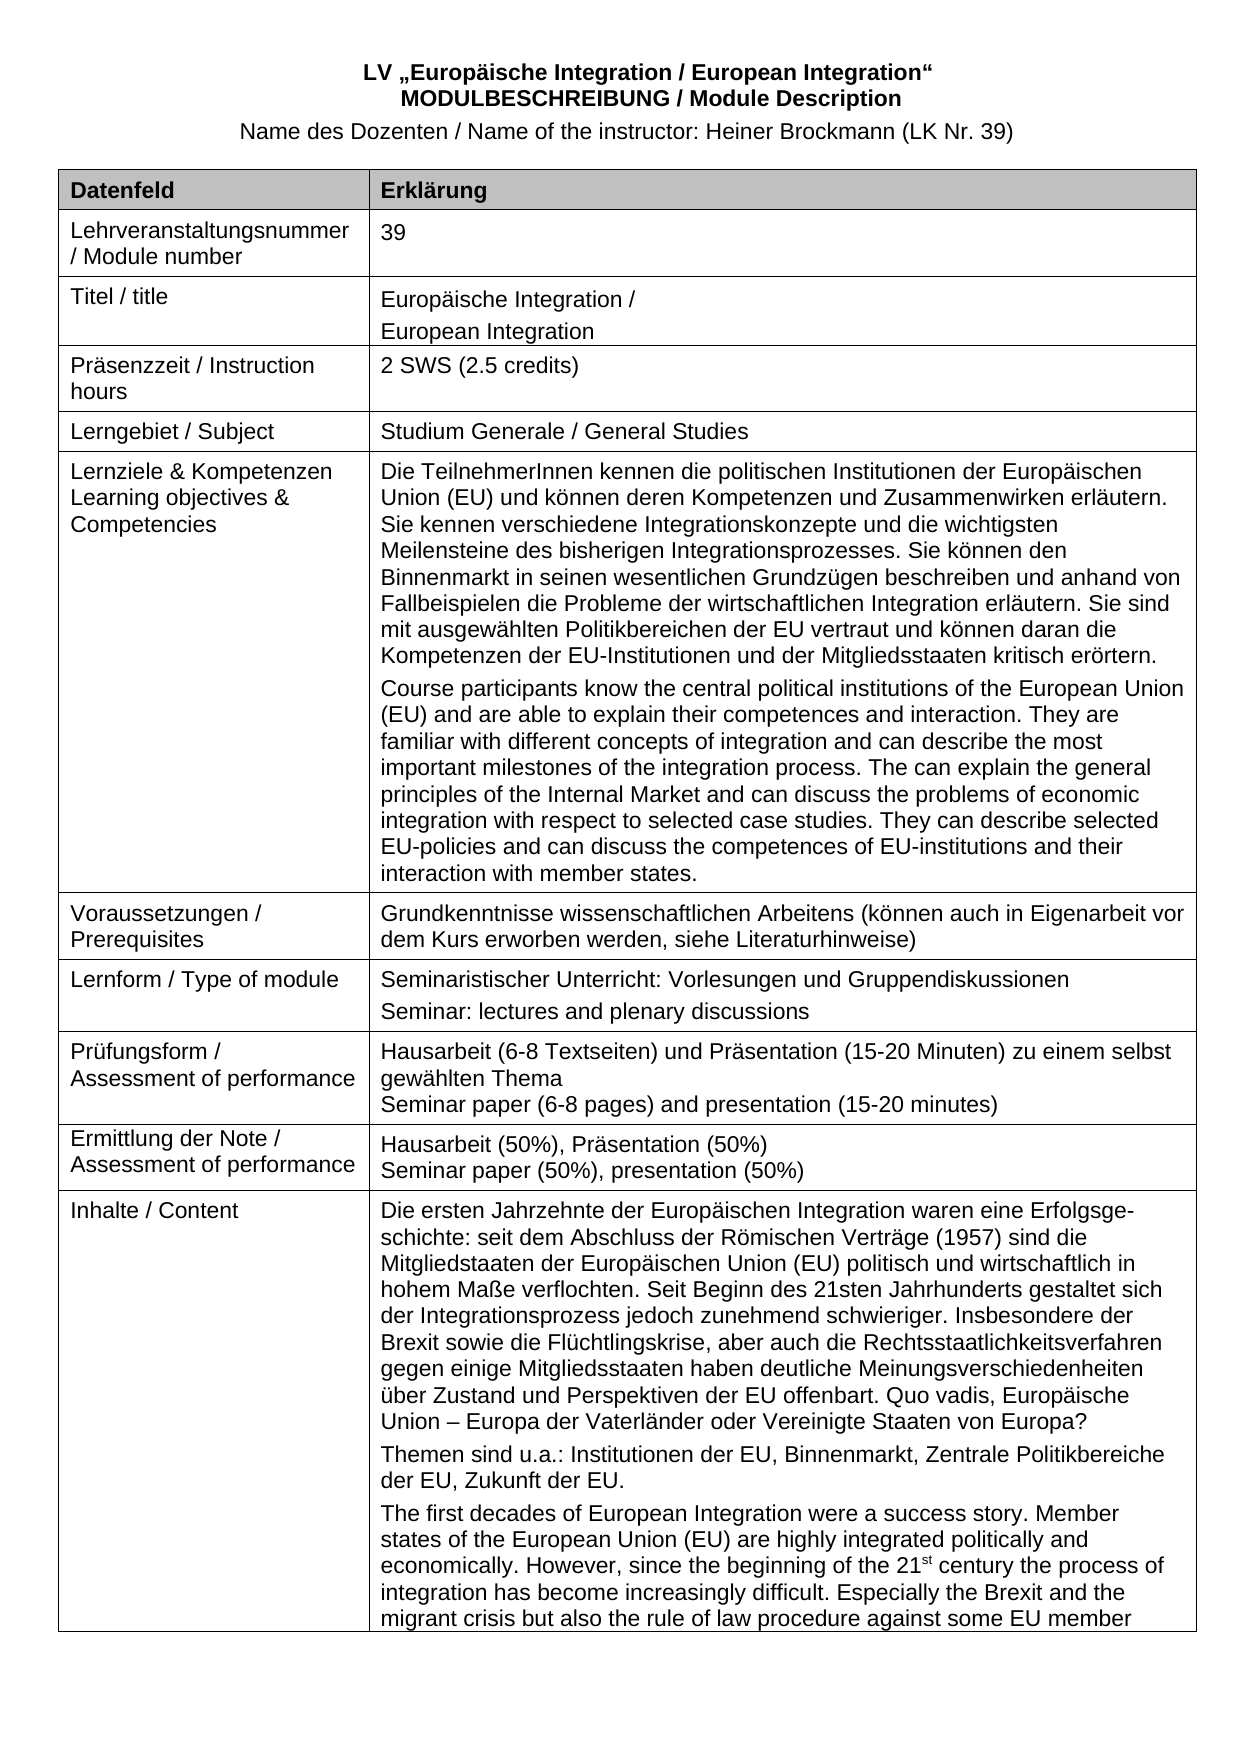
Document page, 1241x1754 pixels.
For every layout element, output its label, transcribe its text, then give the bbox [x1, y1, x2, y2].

table_cell Lernziele & Kompetenzen Learning objectives & Competencies [59, 452, 369, 892]
table_cell Lehrveranstaltungsnummer / Module number [59, 210, 369, 276]
table_cell Grundkenntnisse wissenschaftlichen Arbeitens (können auch in Eigenarbeit vor dem Kurs erworben werden, siehe Literaturhinweise) [370, 893, 1196, 958]
table_cell Inhalte / Content [59, 1191, 369, 1631]
table_cell Studium Generale / General Studies [370, 412, 1196, 451]
table_header Datenfeld [59, 170, 369, 209]
table_cell 2 SWS (2.5 credits) [370, 346, 1196, 411]
table_cell Ermittlung der Note / Assessment of performance [59, 1125, 369, 1190]
table_cell Die TeilnehmerInnen kennen die politischen Institutionen der Europäischen Union (EU) und können deren Kompetenzen und Zusammenwirken erläutern. Sie kennen verschiedene Integrationskonzepte und die wichtigsten Meilensteine des bisherigen Integrationsprozesses. Sie können den Binnenmarkt in seinen wesentlichen Grundzügen beschreiben und anhand von Fallbeispielen die Probleme der wirtschaftlichen Integration erläutern. Sie sind mit ausgewählten Politikbereichen der EU vertraut und können daran die Kompetenzen der EU-Institutionen und der Mitgliedsstaaten kritisch erörtern. Course participants know the central political institutions of the European Union (EU) and are able to explain their competences and interaction. They are familiar with different concepts of integration and can describe the most important milestones of the integration process. The can explain the general principles of the Internal Market and can discuss the problems of economic integration with respect to selected case studies. They can describe selected EU-policies and can discuss the competences of EU-institutions and their interaction with member states. [370, 452, 1196, 892]
text Name des Dozenten / Name of the instructor: Heiner Brockmann (LK Nr. 39) [136, 118, 1167, 144]
table_header Erklärung [370, 170, 1196, 209]
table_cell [370, 1191, 1196, 1631]
table_cell 39 [370, 210, 1196, 276]
table_cell Lerngebiet / Subject [59, 412, 369, 451]
table_cell Europäische Integration / European Integration [370, 277, 1196, 344]
table_cell Titel / title [59, 277, 369, 344]
table_cell Seminaristischer Unterricht: Vorlesungen und Gruppendiskussionen Seminar: lectures and plenary discussions [370, 960, 1196, 1031]
table_cell Hausarbeit (50%), Präsentation (50%) Seminar paper (50%), presentation (50%) [370, 1125, 1196, 1190]
table_cell Hausarbeit (6-8 Textseiten) und Präsentation (15-20 Minuten) zu einem selbst gewählten Thema Seminar paper (6-8 pages) and presentation (15-20 minutes) [370, 1032, 1196, 1123]
table_cell Lernform / Type of module [59, 960, 369, 1031]
table_cell Voraussetzungen / Prerequisites [59, 893, 369, 958]
table_cell Präsenzzeit / Instruction hours [59, 346, 369, 411]
subtitle LV „Europäische Integration / European Integration“ MODULBESCHREIBUNG / Module Description [136, 59, 1167, 112]
table_cell Prüfungsform / Assessment of performance [59, 1032, 369, 1123]
